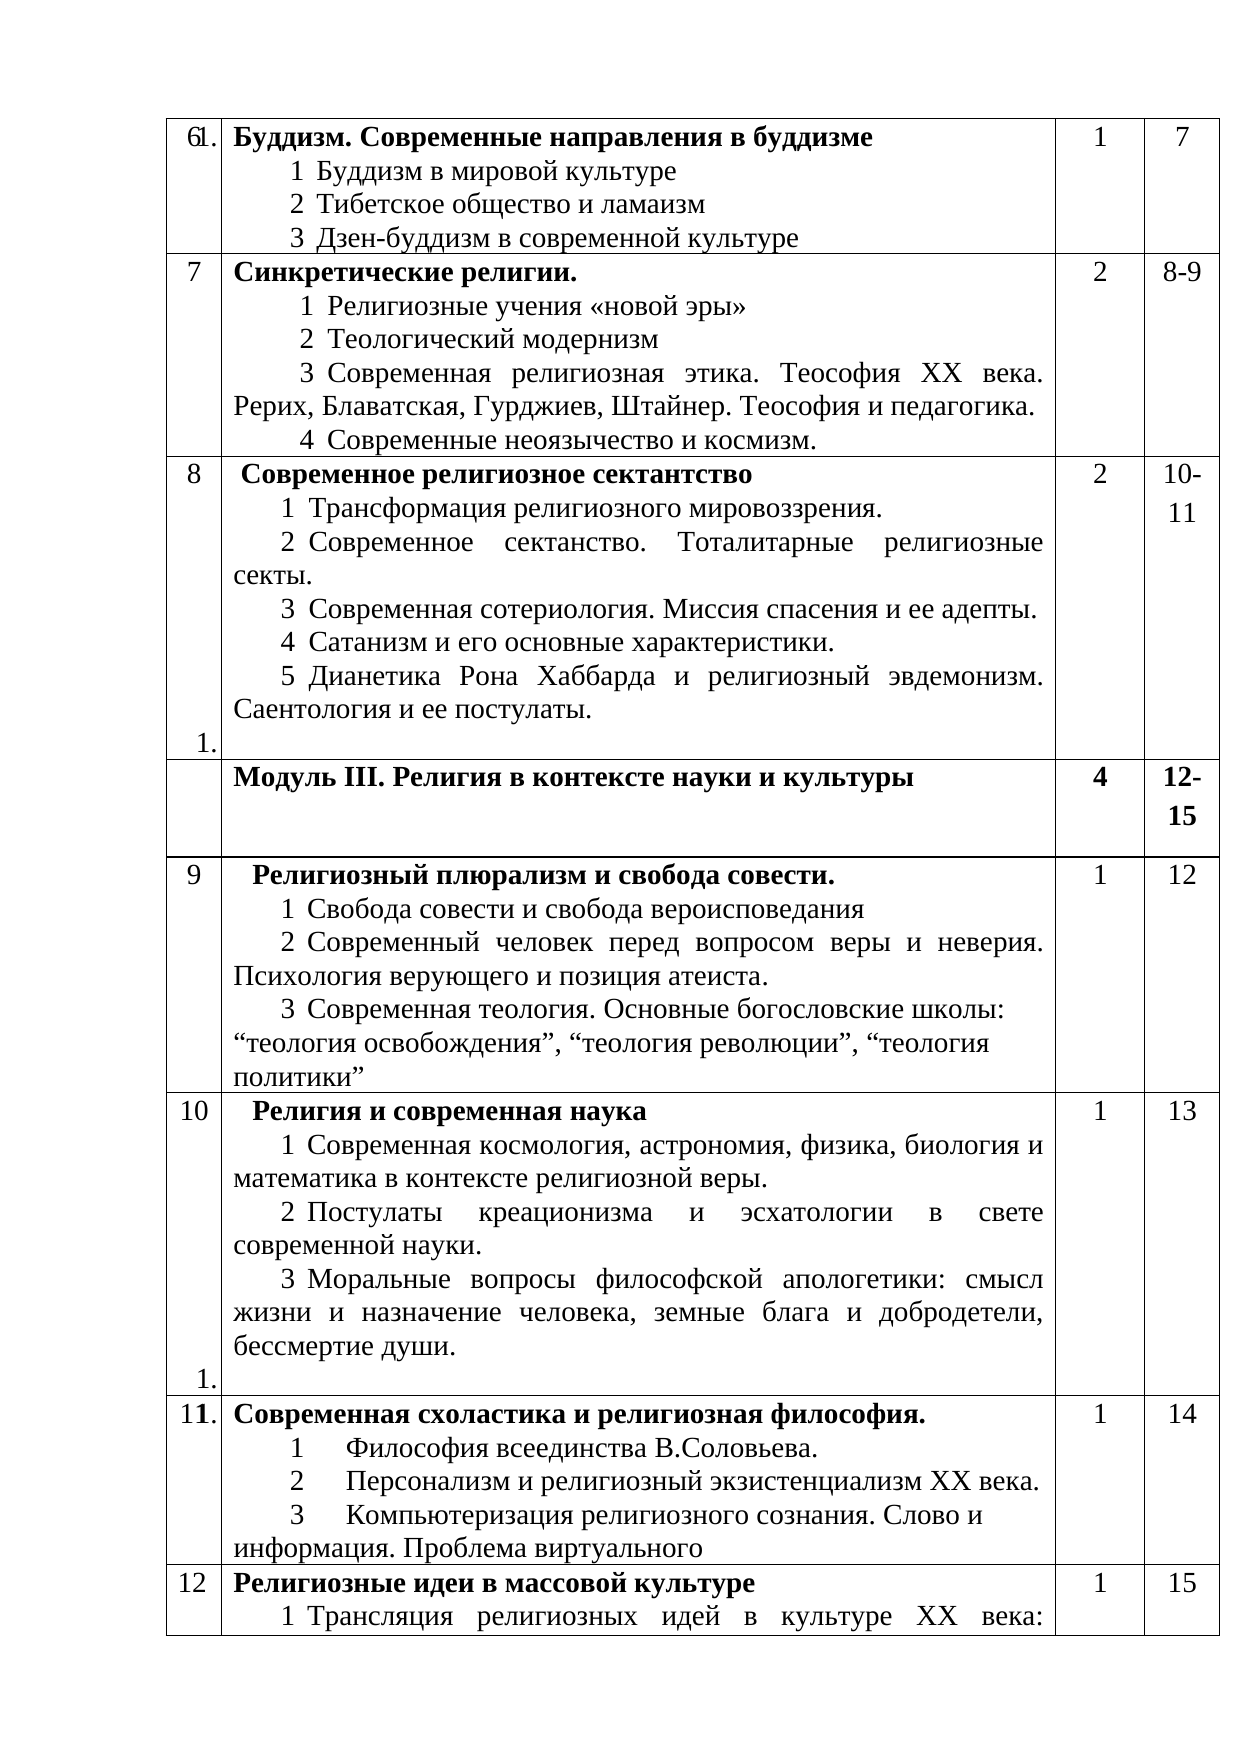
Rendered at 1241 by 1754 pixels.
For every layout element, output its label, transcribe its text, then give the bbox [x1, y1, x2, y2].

table_cell 1 [1056, 858, 1144, 1092]
table_cell Религиозный плюрализм и свобода совести. Свобода совести и свобода вероисповедания Современный человек перед вопросом веры и неверия. Психология верующего и позиция атеиста. Современная теология. Основные богословские школы: “теология освобождения”, “теология революции”, “теология политики” [222, 858, 1055, 1092]
table_cell 10 [167, 1093, 221, 1395]
table_cell Синкретические религии. Религиозные учения «новой эры» Теологический модернизм Современная религиозная этика. Теософия ХХ века. Рерих, Блаватская, Гурджиев, Штайнер. Теософия и педагогика. Современные неоязычество и космизм. [222, 254, 1055, 456]
table_cell 12-15 [1145, 760, 1219, 856]
table_cell Буддизм. Современные направления в буддизме Буддизм в мировой культуре Тибетское общество и ламаизм Дзен-буддизм в современной культуре [222, 119, 1055, 253]
table_cell Современная схоластика и религиозная философия. Философия всеединства В.Соловьева. Персонализм и религиозный экзистенциализм ХХ века. Компьютеризация религиозного сознания. Слово и информация. Проблема виртуального [222, 1396, 1055, 1564]
table_cell 12 [167, 1565, 221, 1635]
table_cell 1 [1056, 1093, 1144, 1395]
table_cell 8 [167, 457, 221, 758]
table_cell 11 [167, 1396, 221, 1564]
table_cell [167, 760, 221, 856]
table_cell 13 [1145, 1093, 1219, 1395]
table_cell 4 [1056, 760, 1144, 856]
table_cell 2 [1056, 254, 1144, 456]
table_cell 14 [1145, 1396, 1219, 1564]
table_cell Современное религиозное сектантство Трансформация религиозного мировоззрения. Современное сектанство. Тоталитарные религиозные секты. Современная сотериология. Миссия спасения и ее адепты. Сатанизм и его основные характеристики. Дианетика Рона Хаббарда и религиозный эвдемонизм. Саентология и ее постулаты. [222, 457, 1055, 758]
table_cell 6 [167, 119, 221, 253]
table_cell Религия и современная наука Современная космология, астрономия, физика, биология и математика в контексте религиозной веры. Постулаты креационизма и эсхатологии в свете современной науки. Моральные вопросы философской апологетики: смысл жизни и назначение человека, земные блага и добродетели, бессмертие души. [222, 1093, 1055, 1395]
table_cell 7 [1145, 119, 1219, 253]
table_cell 1 [1056, 1396, 1144, 1564]
table_cell 7 [167, 254, 221, 456]
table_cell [222, 1565, 1055, 1635]
table_cell 1 [1056, 119, 1144, 253]
table_cell 8-9 [1145, 254, 1219, 456]
table_cell 15 [1145, 1565, 1219, 1635]
table_cell 9 [167, 858, 221, 1092]
table_cell 12 [1145, 858, 1219, 1092]
table_cell 10-11 [1145, 457, 1219, 758]
table_cell 1 [1056, 1565, 1144, 1635]
table_cell 2 [1056, 457, 1144, 758]
table_cell Модуль III. Религия в контексте науки и культуры [222, 760, 1055, 856]
